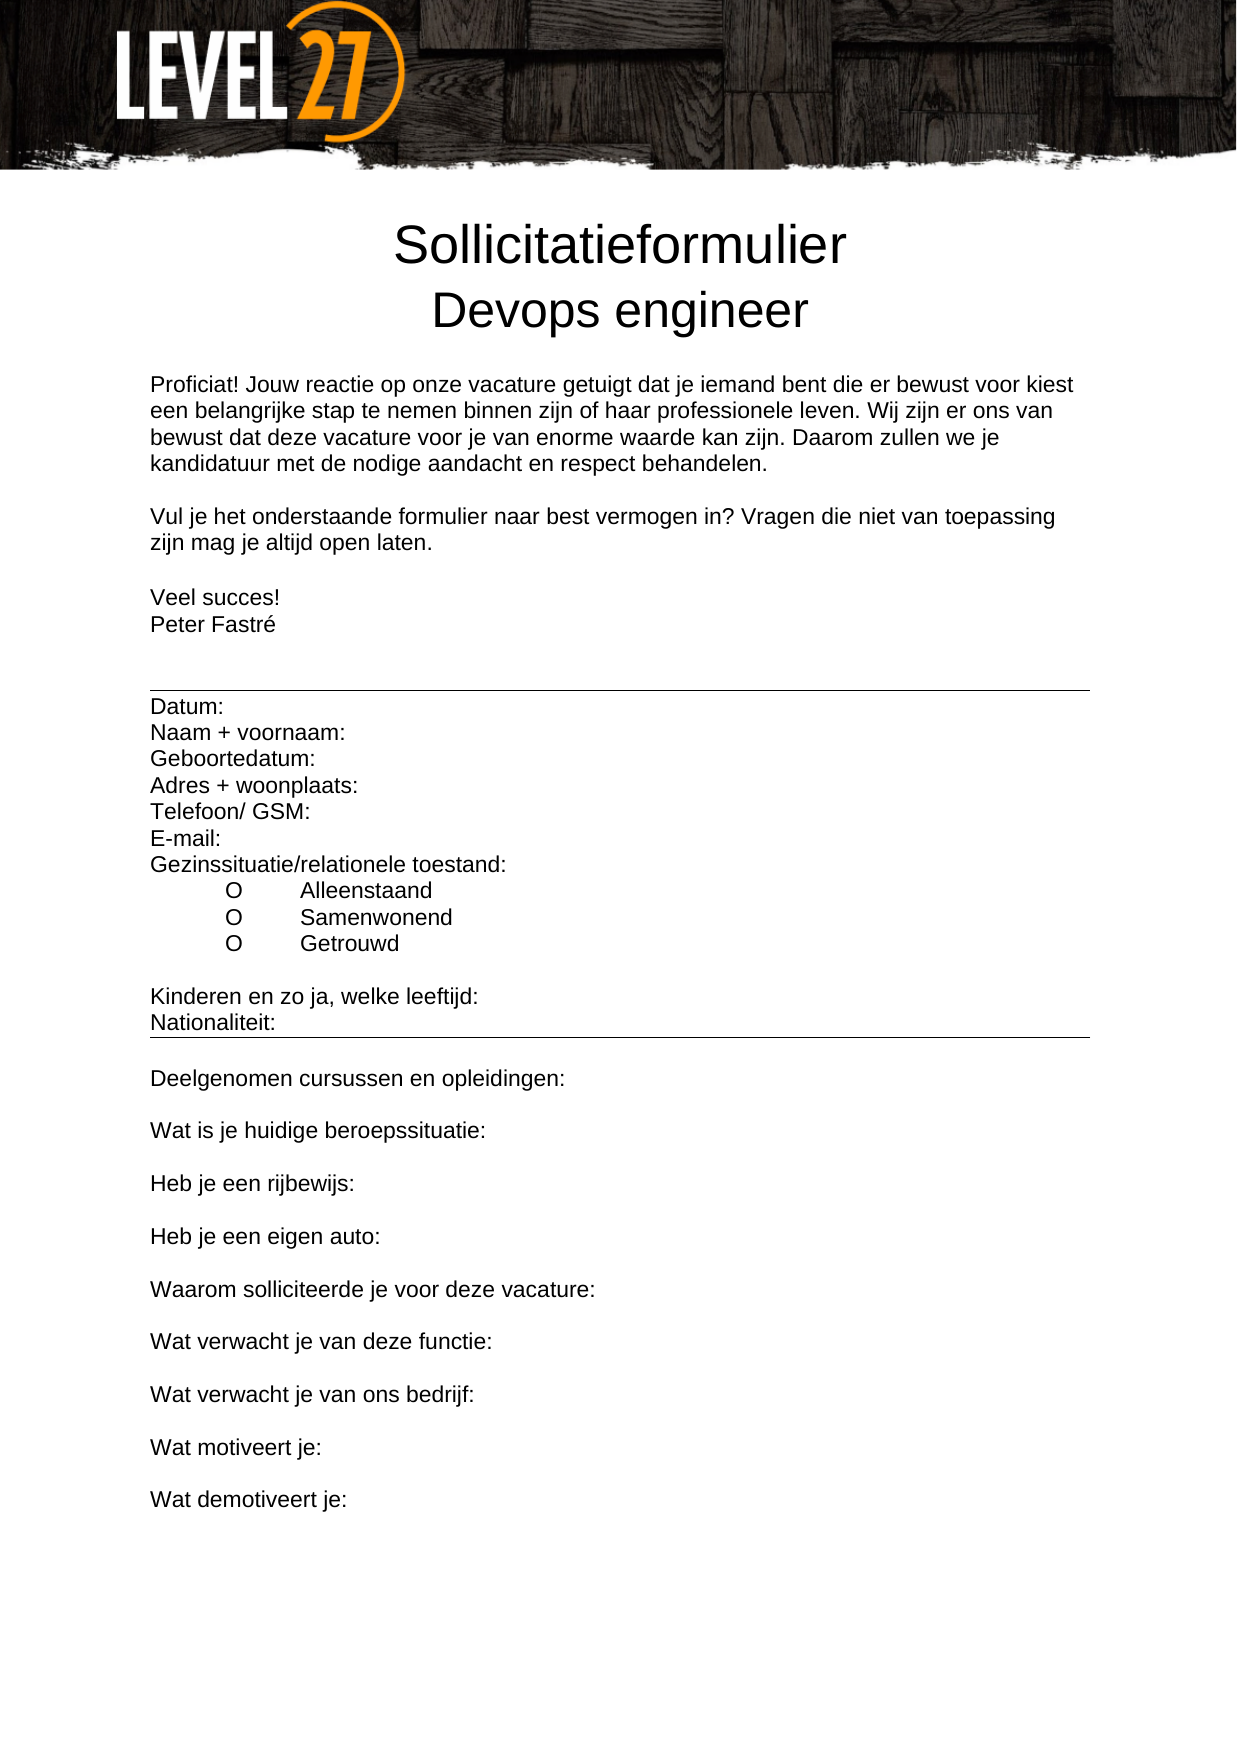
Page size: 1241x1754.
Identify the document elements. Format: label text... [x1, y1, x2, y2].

text Wat demotiveert je: [150, 1486, 1090, 1513]
text Proficiat! Jouw reactie op onze vacature getuigt dat je iemand bent die er bewust voor kiest een belangrijke stap te nemen binnen zijn of haar professionele leven. Wij zijn er ons van bewust dat deze vacature voor je van enorme waarde kan zijn. Daarom zullen we je kandidatuur met de nodige aandacht en respect behandelen. [150, 371, 1090, 476]
text Wat is je huidige beroepssituatie: [150, 1117, 1090, 1144]
text O Alleenstaand [150, 877, 1090, 903]
text Deelgenomen cursussen en opleidingen: [150, 1065, 1090, 1091]
text Devops engineer [150, 281, 1090, 338]
text Waarom solliciteerde je voor deze vacature: [150, 1276, 1090, 1302]
text Adres + woonplaats: [150, 772, 1090, 798]
text Wat verwacht je van ons bedrijf: [150, 1381, 1090, 1407]
text Peter Fastré [150, 611, 1090, 637]
text Gezinssituatie/relationele toestand: [150, 851, 1090, 877]
text Datum: [150, 691, 1090, 719]
picture [0, 0, 1236, 184]
text Sollicitatieformulier [150, 184, 1090, 274]
text Heb je een rijbewijs: [150, 1170, 1090, 1197]
text Vul je het onderstaande formulier naar best vermogen in? Vragen die niet van toepassing zijn mag je altijd open laten. [150, 503, 1090, 555]
text O Getrouwd [150, 930, 1090, 956]
text Veel succes! [150, 584, 1090, 611]
text Wat verwacht je van deze functie: [150, 1328, 1090, 1355]
text O Samenwonend [150, 903, 1090, 930]
text Naam + voornaam: [150, 719, 1090, 745]
text Telefoon/ GSM: [150, 798, 1090, 824]
text Nationaliteit: [150, 1009, 1090, 1037]
text Kinderen en zo ja, welke leeftijd: [150, 983, 1090, 1009]
text Wat motiveert je: [150, 1434, 1090, 1460]
text Geboortedatum: [150, 745, 1090, 772]
text Heb je een eigen auto: [150, 1223, 1090, 1249]
text E-mail: [150, 824, 1090, 851]
